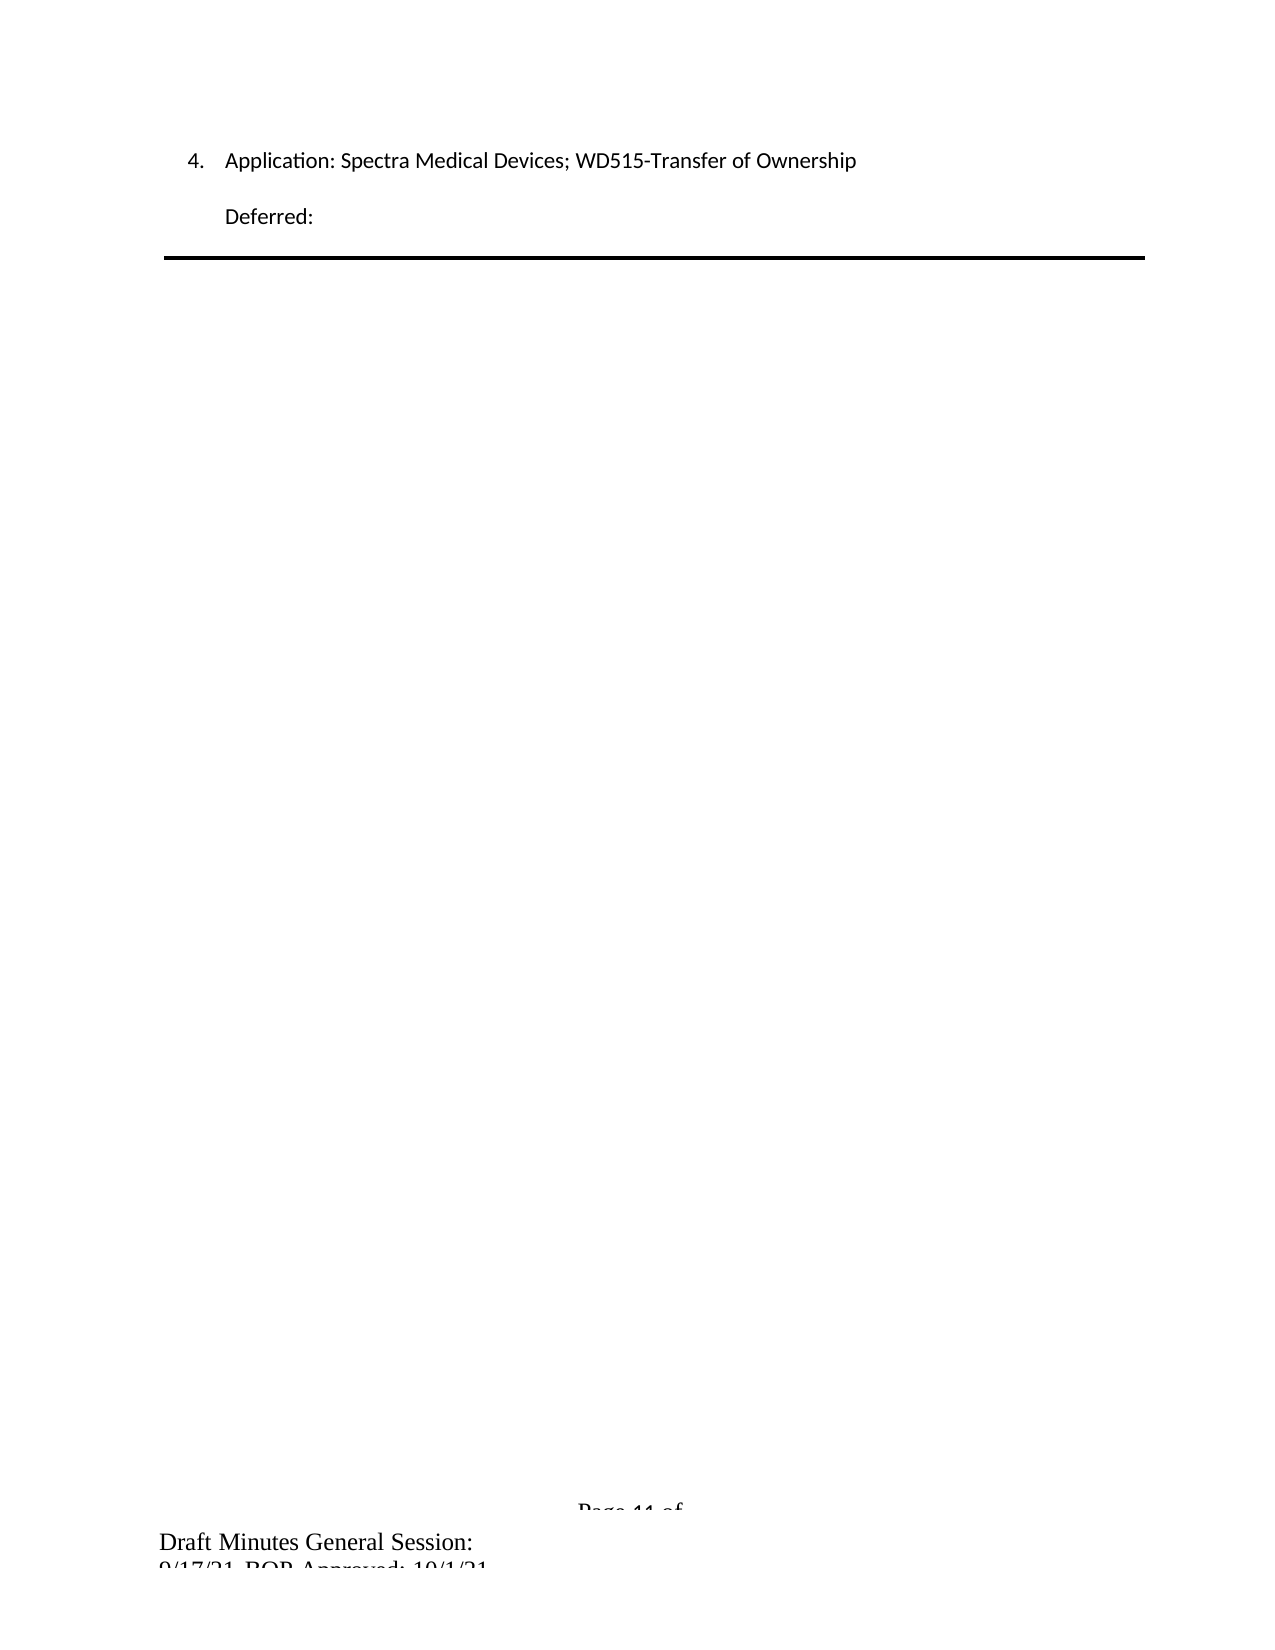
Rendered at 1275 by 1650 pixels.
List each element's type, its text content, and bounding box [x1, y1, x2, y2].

list Application: Spectra Medical Devices; WD515-Transfer of Ownership Deferred: [187, 146, 864, 230]
